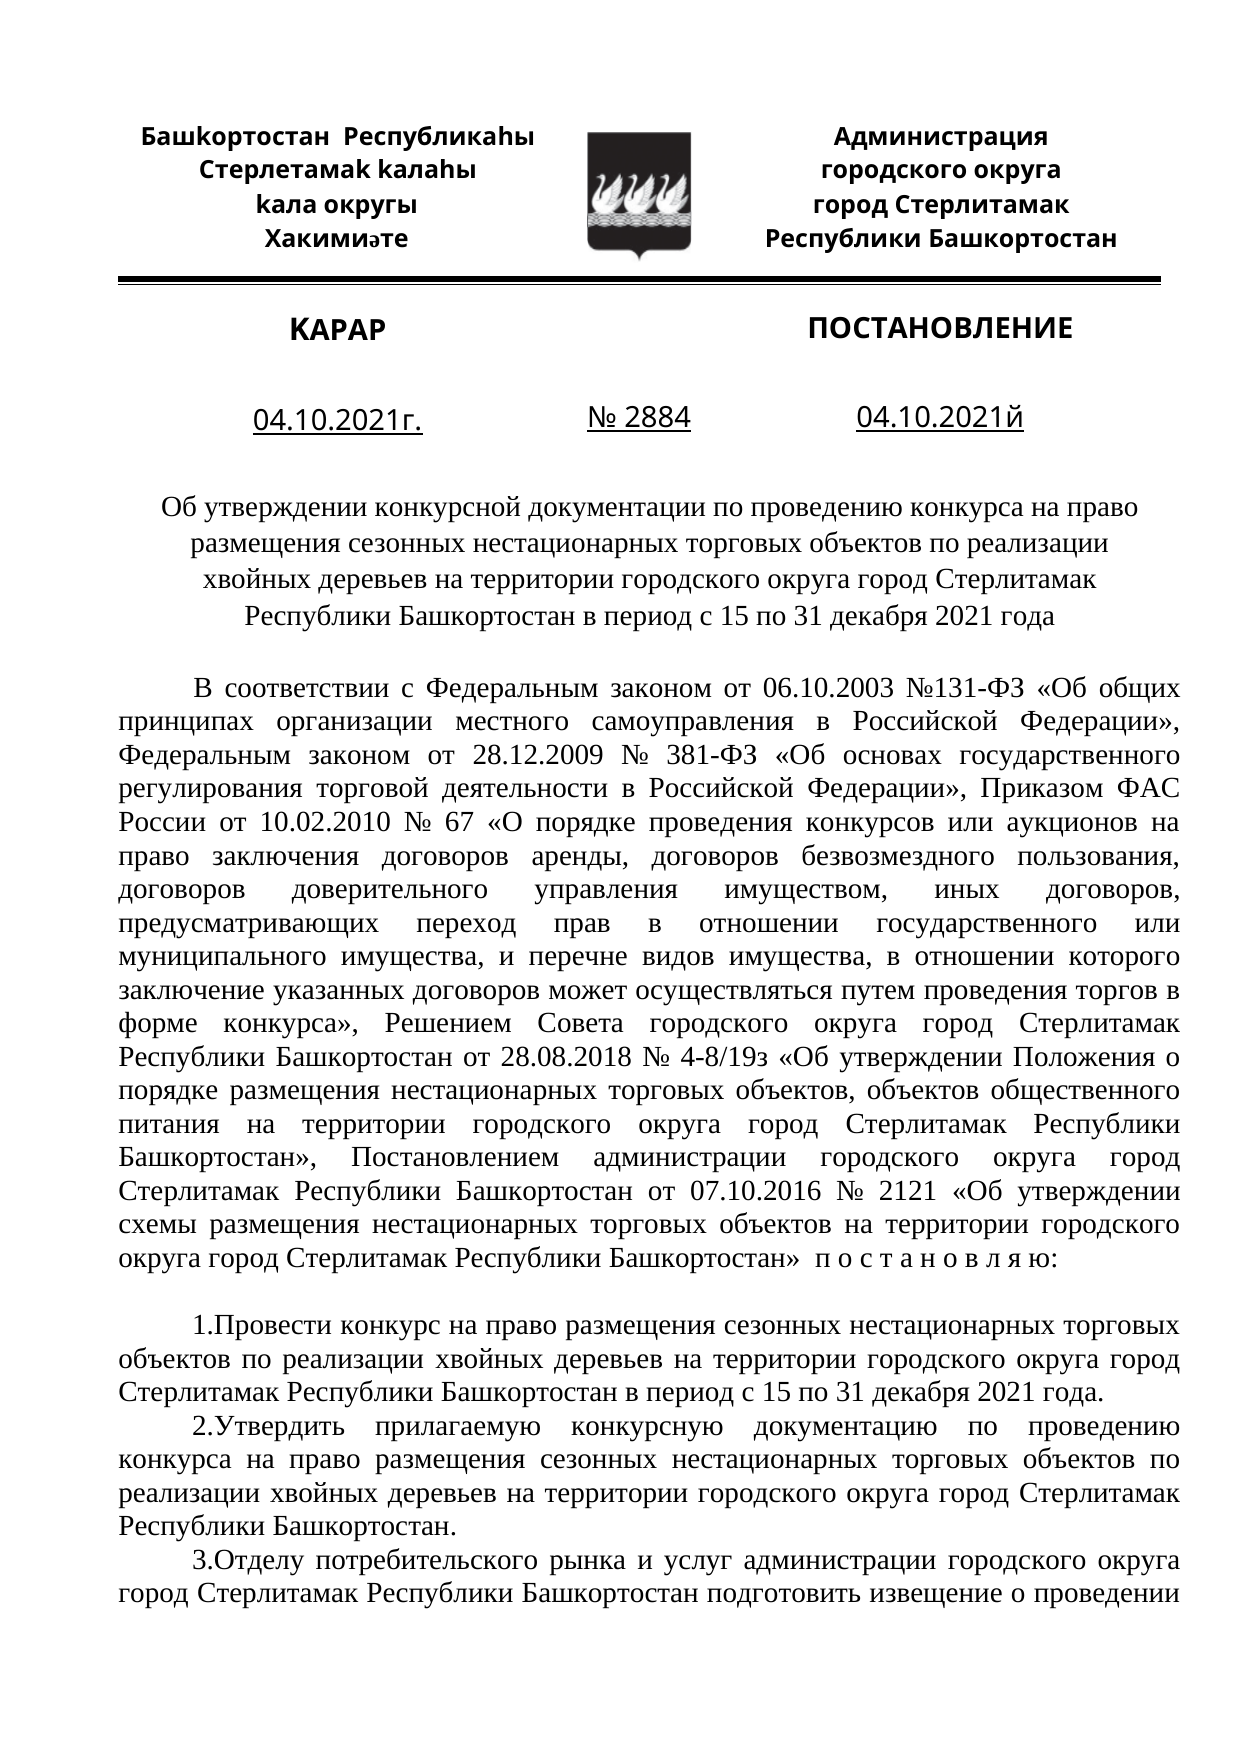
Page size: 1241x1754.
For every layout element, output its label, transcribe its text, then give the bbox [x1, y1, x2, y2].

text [118, 1542, 1181, 1609]
list 1.Провести конкурс на право размещения сезонных нестационарных торговых объектов по реализации хвойных деревьев на территории городского округа город Стерлитамак Республики Башкортостан в период с 15 по 31 декабря 2021 года. [118, 1307, 1181, 1408]
table_header KАРАР 04.10.2021г. [118, 307, 557, 489]
table_header ПОСТАНОВЛЕНИЕ 04.10.2021й [721, 307, 1159, 489]
text В соответствии с Федеральным законом от 06.10.2003 №131-ФЗ «Об общих принципах организации местного самоуправления в Российской Федерации», Федеральным законом от 28.12.2009 № 381-ФЗ «Об основах государственного регулирования торговой деятельности в Российской Федерации», Приказом ФАС России от 10.02.2010 № 67 «О порядке проведения конкурсов или аукционов на право заключения договоров аренды, договоров безвозмездного пользования, договоров доверительного управления имуществом, иных договоров, предусматривающих переход прав в отношении государственного или муниципального имущества, и перечне видов имущества, в отношении которого заключение указанных договоров может осуществляться путем проведения торгов в форме конкурса», Решением Совета городского округа город Стерлитамак Республики Башкортостан от 28.08.2018 № 4-8/19з «Об утверждении Положения о порядке размещения нестационарных торговых объектов, объектов общественного питания на территории городского округа город Стерлитамак Республики Башкортостан», Постановлением администрации городского округа город Стерлитамак Республики Башкортостан от 07.10.2016 № 2121 «Об утверждении схемы размещения нестационарных торговых объектов на территории городского округа город Стерлитамак Республики Башкортостан» п о с т а н о в л я ю: [118, 670, 1181, 1274]
table_header Администрация городского округа город Стерлитамак Республики Башкортостан [722, 118, 1161, 276]
table_header [557, 118, 722, 276]
text Об утверждении конкурсной документации по проведению конкурса на право размещения сезонных нестационарных торговых объектов по реализации [118, 489, 1181, 559]
table_header Башkортостан Республикаhы Стeрлетамаk kалаhы kала округы Хакимиәте [118, 118, 557, 276]
table_header № 2884 [557, 307, 721, 489]
text хвойных деревьев на территории городского округа город Стерлитамак [118, 561, 1181, 595]
text 2.Утвердить прилагаемую конкурсную документацию по проведению конкурса на право размещения сезонных нестационарных торговых объектов по реализации хвойных деревьев на территории городского округа город Стерлитамак Республики Башкортостан. [118, 1408, 1181, 1542]
text Республики Башкортостан в период с 15 по 31 декабря 2021 года [118, 598, 1181, 631]
